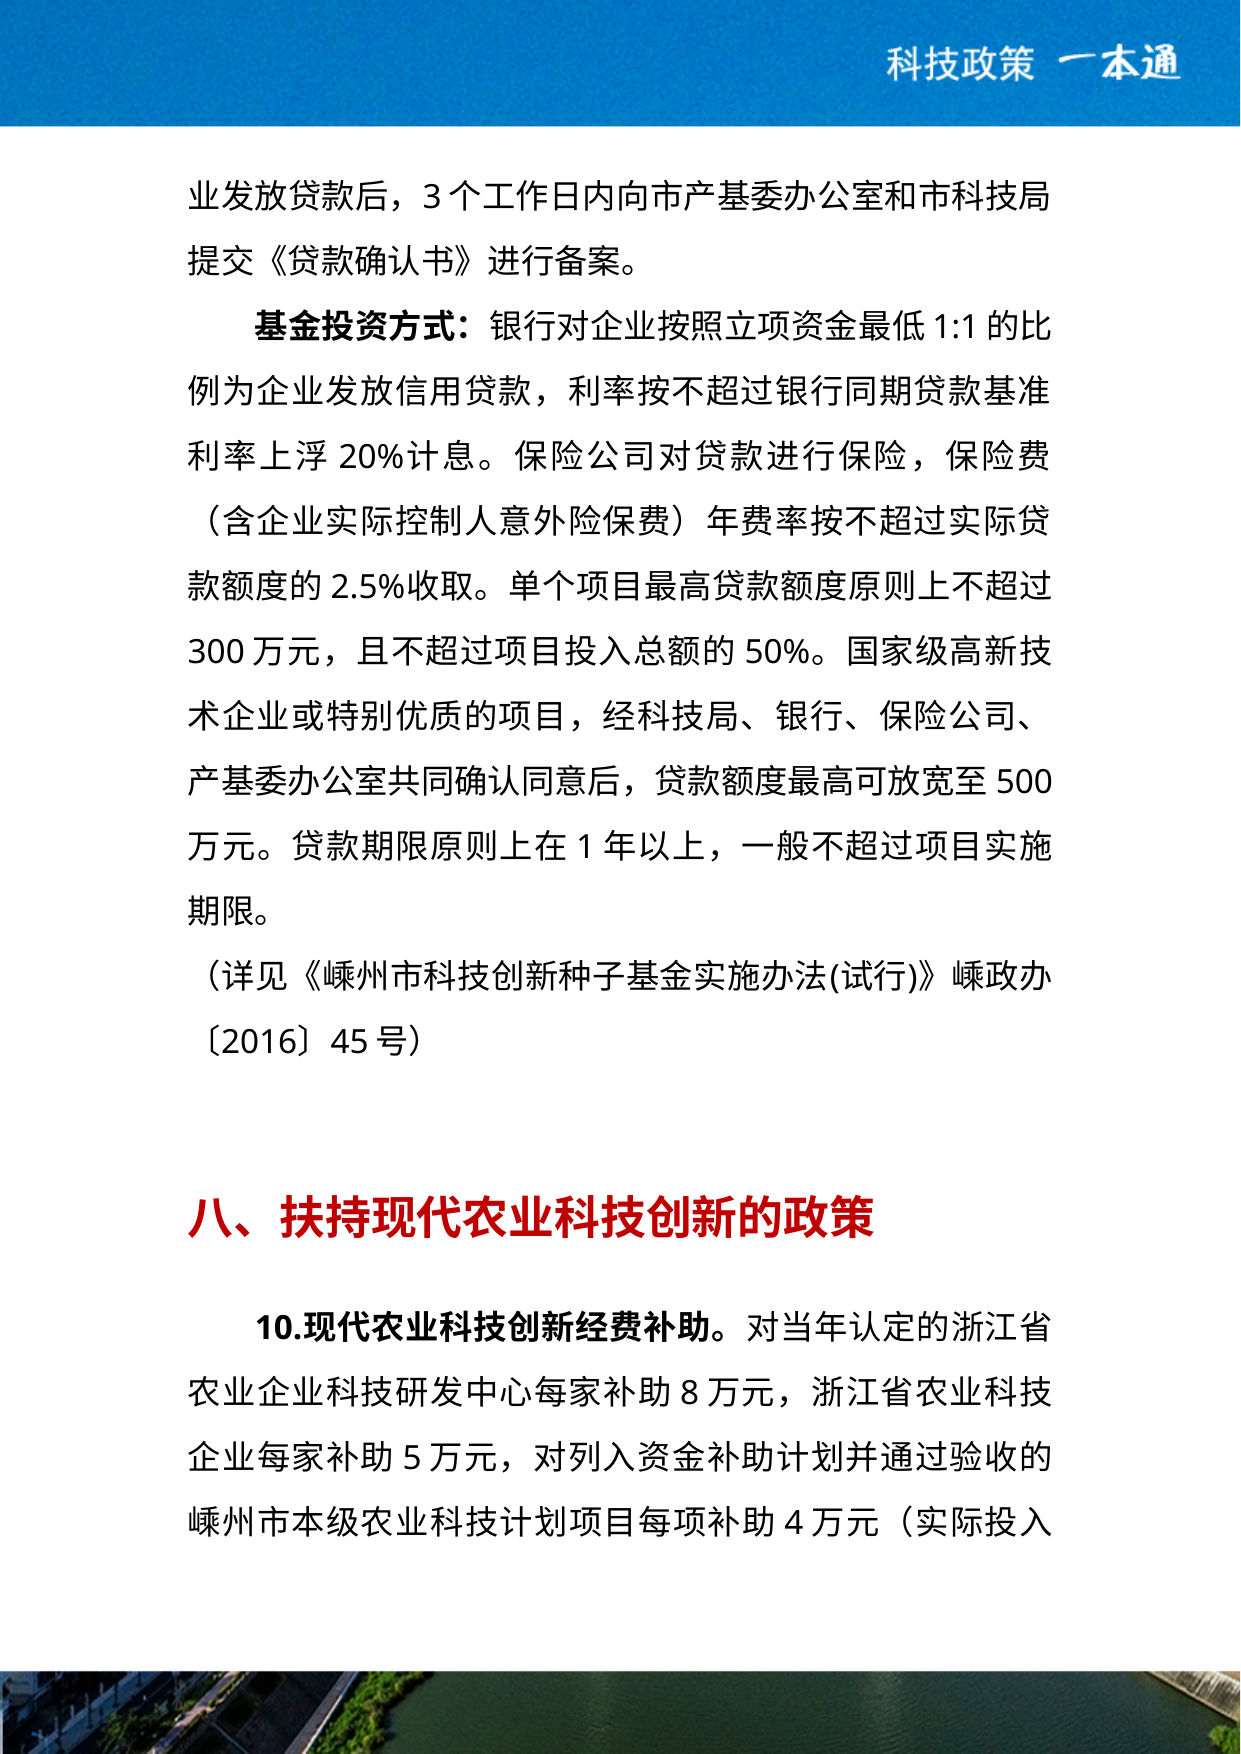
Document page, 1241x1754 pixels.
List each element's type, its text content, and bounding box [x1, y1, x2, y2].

subtitle 八、扶持现代农业科技创新的政策 [187, 1166, 1053, 1264]
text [187, 162, 1053, 292]
text （详见《嵊州市科技创新种子基金实施办法(试行)》嵊政办〔2016〕45号） [187, 942, 1053, 1072]
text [187, 1293, 1053, 1553]
picture [1229, 118, 1236, 124]
text 基金投资方式：银行对企业按照立项资金最低1:1的比例为企业发放信用贷款，利率按不超过银行同期贷款基准利率上浮20%计息。保险公司对贷款进行保险，保险费（含企业实际控制人意外险保费）年费率按不超过实际贷款额度的2.5%收取。单个项目最高贷款额度原则上不超过300万元，且不超过项目投入总额的50%。国家级高新技术企业或特别优质的项目，经科技局、银行、保险公司、产基委办公室共同确认同意后，贷款额度最高可放宽至500万元。贷款期限原则上在1年以上，一般不超过项目实施期限。 [187, 292, 1053, 942]
picture [0, 0, 1241, 1754]
picture [1237, 113, 1241, 123]
